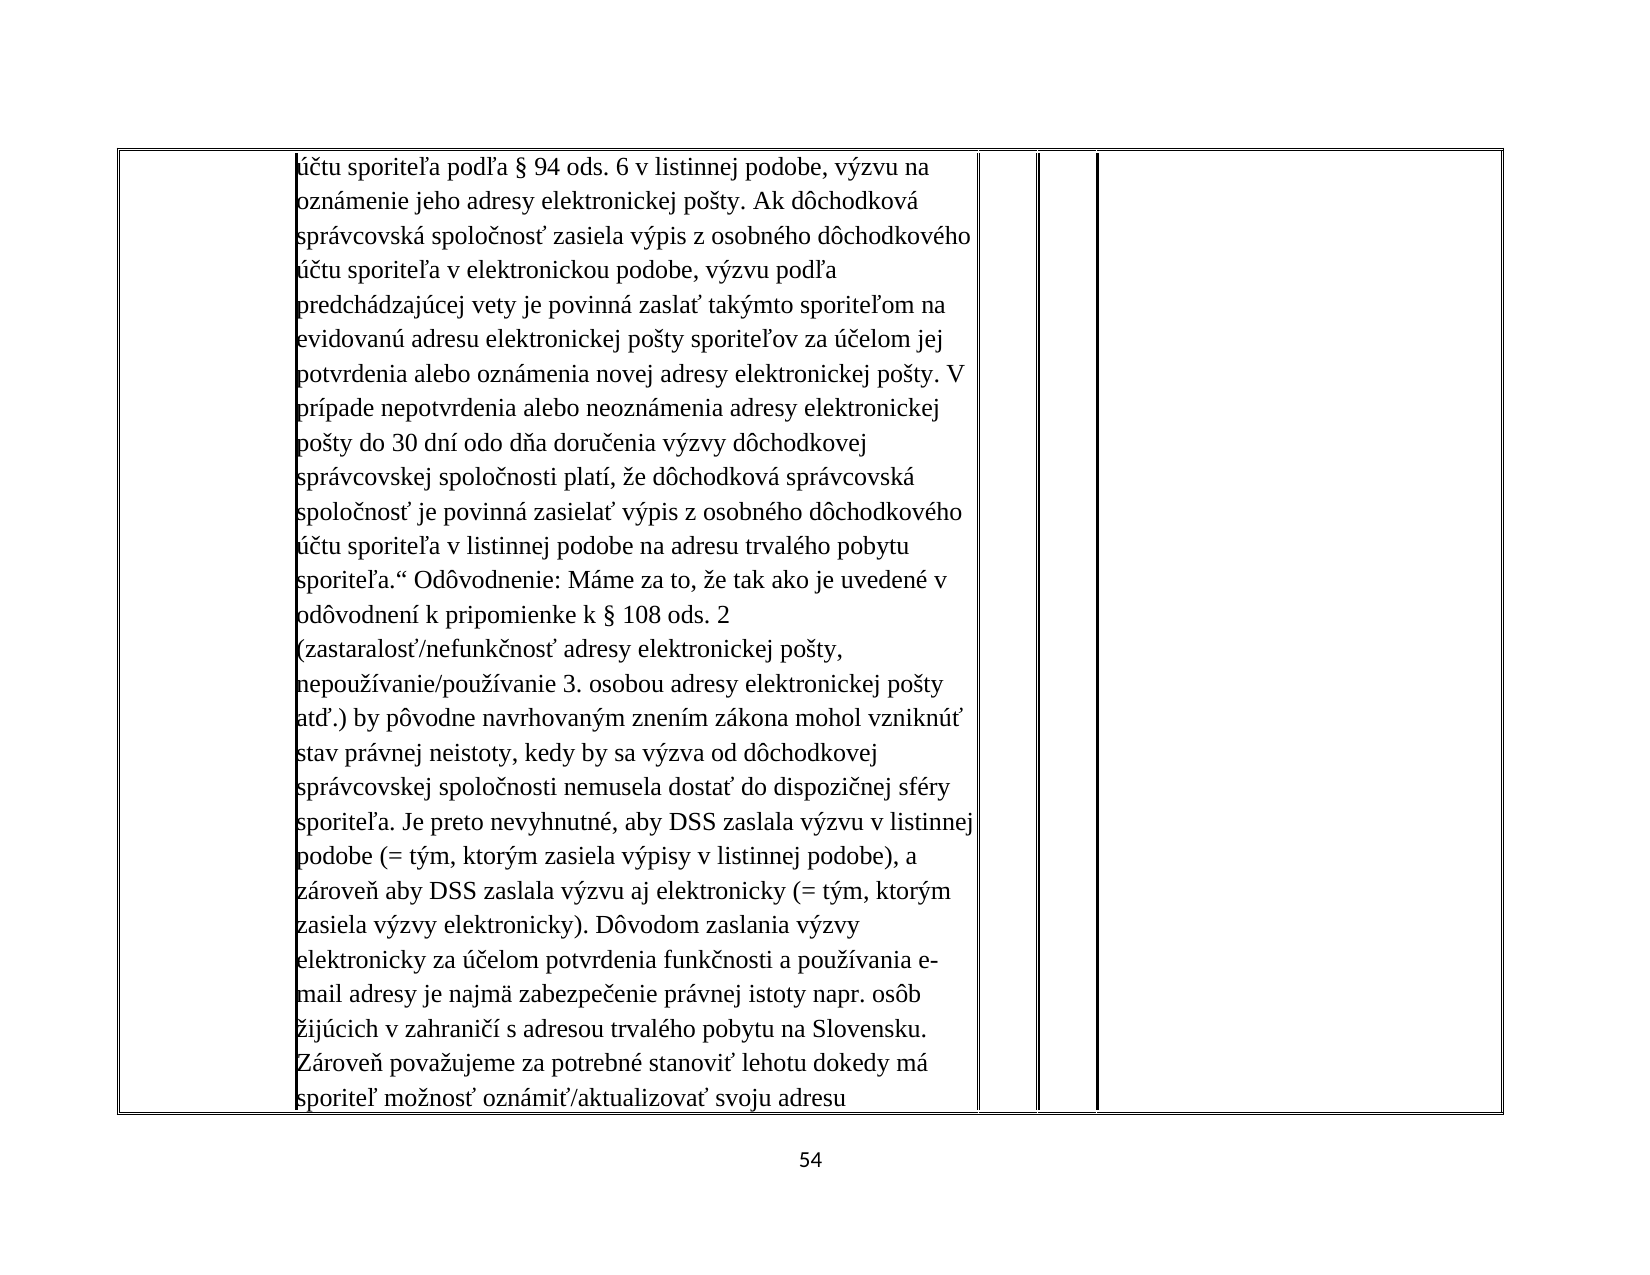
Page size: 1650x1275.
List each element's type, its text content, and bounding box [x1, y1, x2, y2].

table_cell RÚZSR [120, 151, 296, 1112]
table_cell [296, 151, 978, 1112]
table_cell Z [979, 149, 1038, 1112]
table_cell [1097, 151, 1501, 1112]
table_cell N [1038, 149, 1097, 1112]
